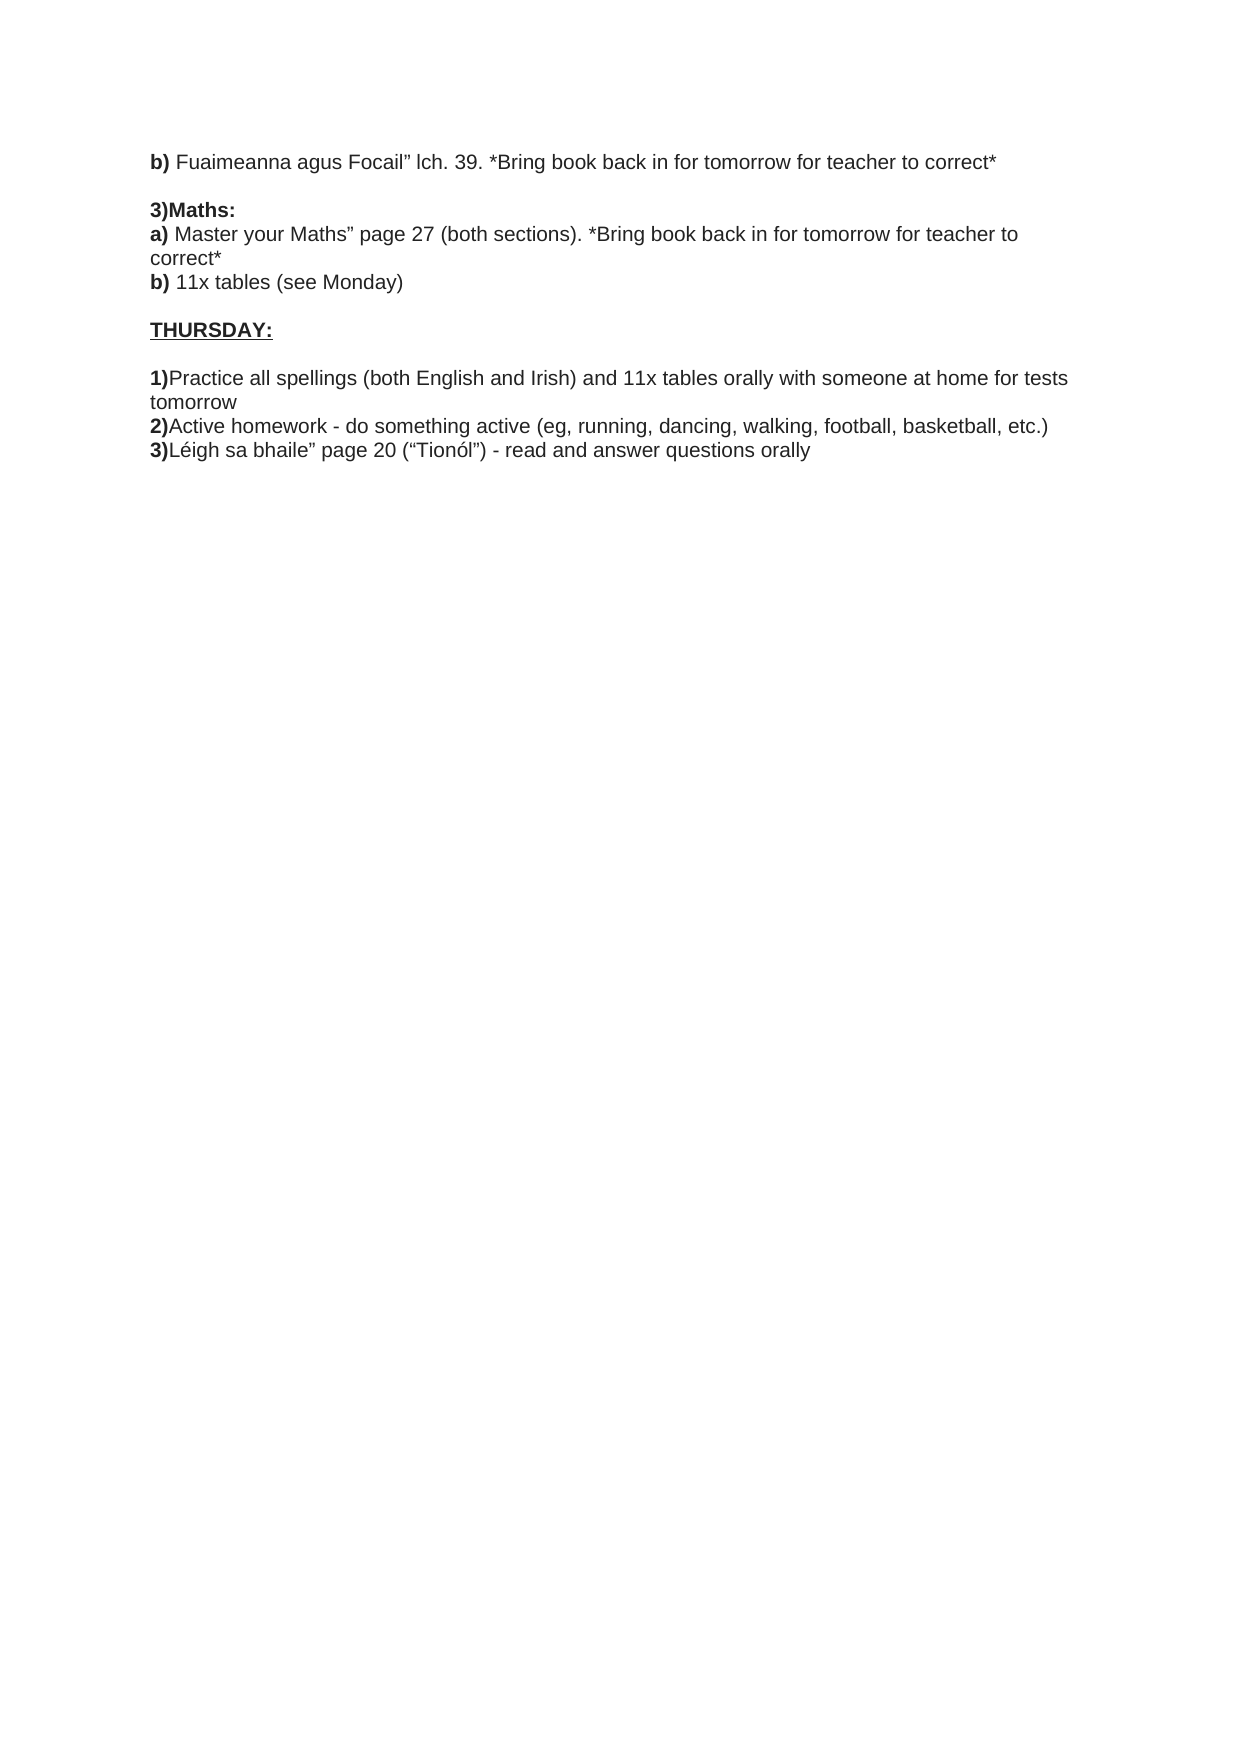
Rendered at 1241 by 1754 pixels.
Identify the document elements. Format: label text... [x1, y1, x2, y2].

text b) 11x tables (see Monday) [150, 270, 1090, 294]
text 3)Maths: [150, 198, 1090, 222]
text THURSDAY: [150, 318, 1090, 342]
text a) Master your Maths” page 27 (both sections). *Bring book back in for tomorrow for teacher to correct* [150, 222, 1090, 270]
text b) Fuaimeanna agus Focail” lch. 39. *Bring book back in for tomorrow for teacher to correct* [150, 150, 1090, 174]
text 1)Practice all spellings (both English and Irish) and 11x tables orally with someone at home for tests tomorrow [150, 366, 1090, 413]
text 2)Active homework - do something active (eg, running, dancing, walking, football, basketball, etc.) [150, 413, 1090, 437]
text 3)Léigh sa bhaile” page 20 (“Tionól”) - read and answer questions orally [150, 437, 1090, 461]
